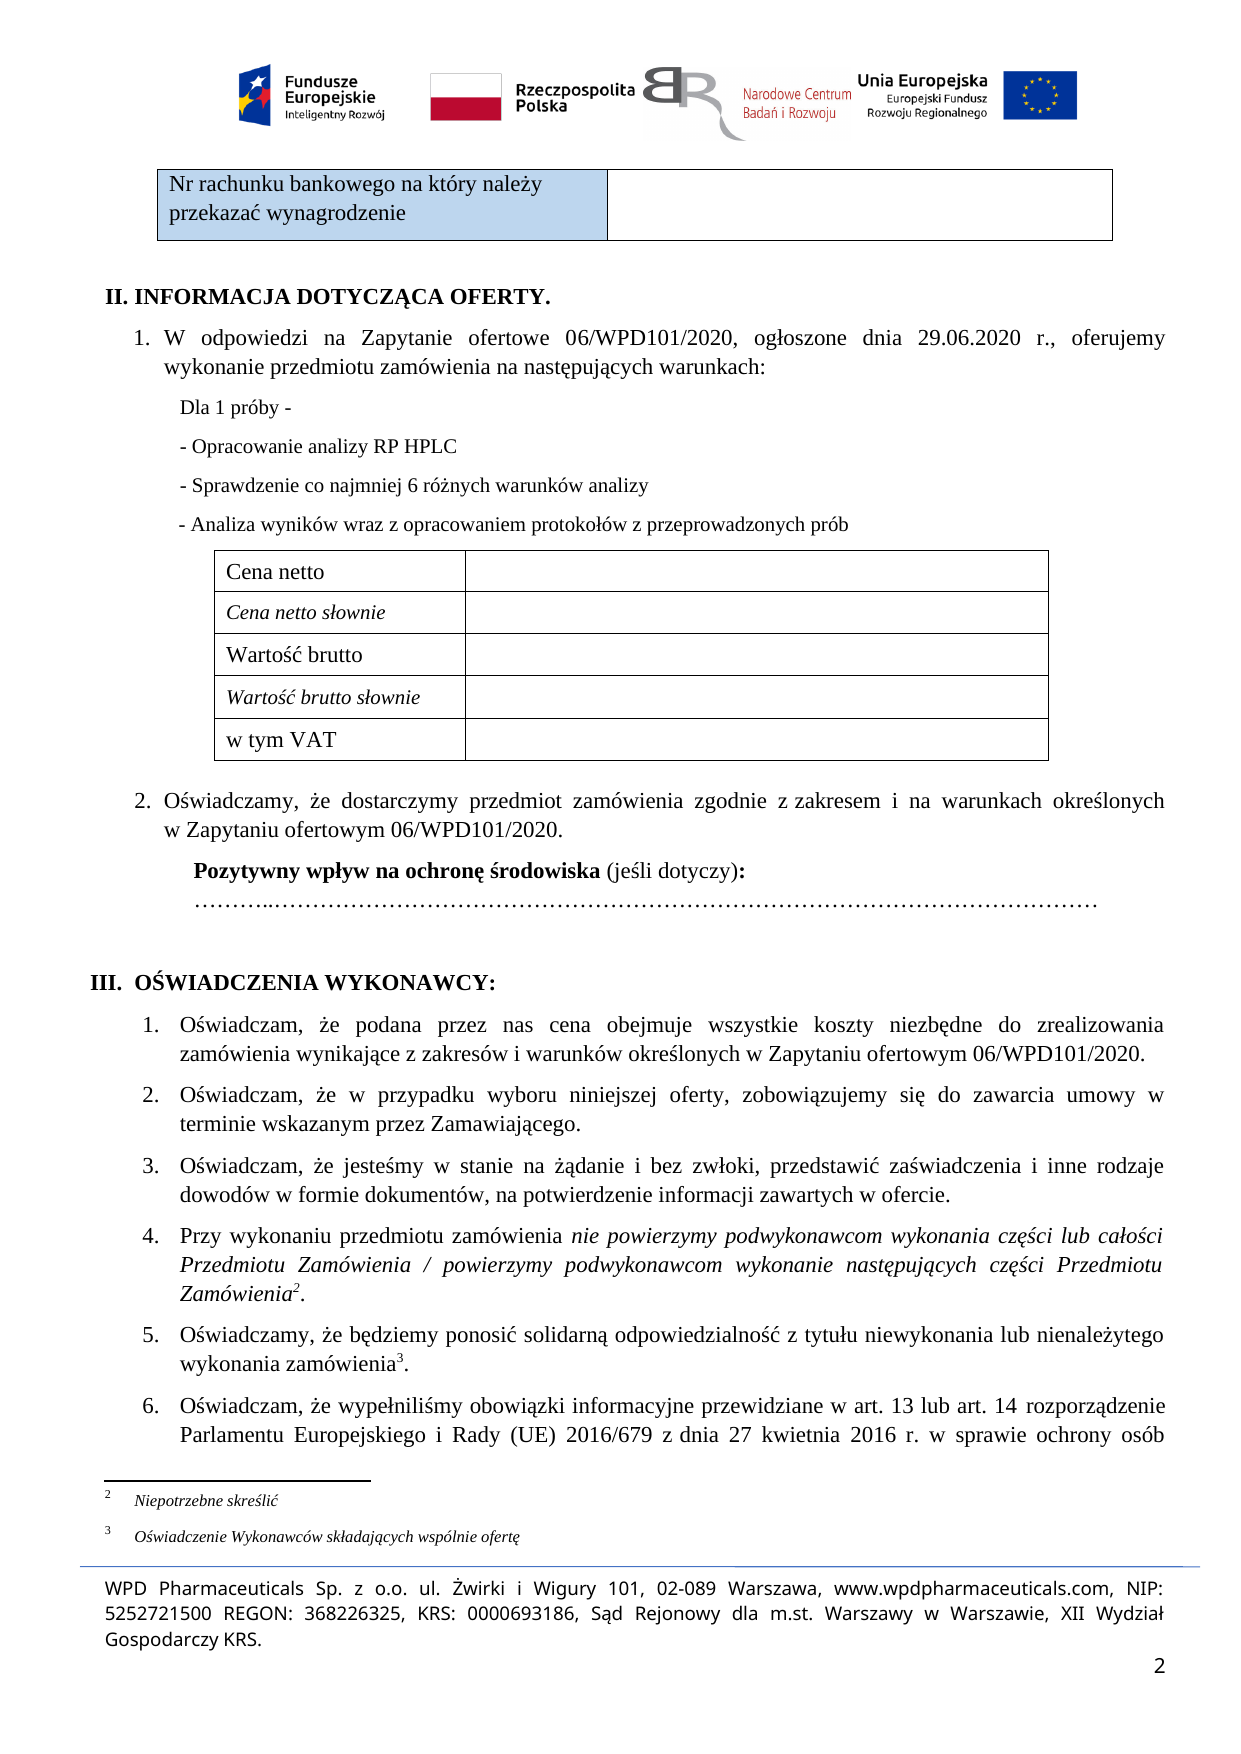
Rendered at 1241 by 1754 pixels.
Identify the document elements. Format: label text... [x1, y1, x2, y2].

list Pozytywny wpływ na ochronę środowiska (jeśli dotyczy): [193, 858, 1166, 884]
list W odpowiedzi na Zapytanie ofertowe 06/WPD101/2020, ogłoszone dnia 29.06.2020 r., oferujemy wykonanie przedmiotu zamówienia na następujących warunkach: [133, 324, 1166, 379]
list INFORMACJA DOTYCZĄCA OFERTY. [105, 283, 1166, 309]
list Przy wykonaniu przedmiotu zamówienia nie powierzymy podwykonawcom wykonania części lub całości Przedmiotu Zamówienia / powierzymy podwykonawcom wykonanie następujących części Przedmiotu Zamówienia. [142, 1222, 1166, 1306]
picture [223, 44, 1092, 141]
list ………..……………………………………………………………………………………………… [193, 887, 1166, 913]
list Oświadczam, że jesteśmy w stanie na żądanie i bez zwłoki, przedstawić zaświadczenia i inne rodzaje dowodów w formie dokumentów, na potwierdzenie informacji zawartych w ofercie. [142, 1152, 1166, 1207]
list Dla 1 próby - [179, 394, 1165, 419]
table_header Cena netto [215, 551, 465, 591]
table_cell [466, 592, 1048, 633]
list Oświadczam, że podana przez nas cena obejmuje wszystkie koszty niezbędne do zrealizowania zamówienia wynikające z zakresów i warunków określonych w Zapytaniu ofertowym 06/WPD101/2020. [142, 1011, 1166, 1066]
table_cell [466, 719, 1048, 760]
list Oświadczamy, że dostarczymy przedmiot zamówienia zgodnie z zakresem i na warunkach określonych w Zapytaniu ofertowym 06/WPD101/2020. [134, 787, 1165, 842]
table_cell [466, 676, 1048, 717]
table_cell Cena netto słownie [215, 592, 465, 633]
table_header [466, 551, 1048, 591]
table_cell Wartość brutto [215, 634, 465, 675]
table_cell [608, 170, 1112, 240]
list Oświadczam, że w przypadku wyboru niniejszej oferty, zobowiązujemy się do zawarcia umowy w terminie wskazanym przez Zamawiającego. [142, 1081, 1166, 1137]
list - Sprawdzenie co najmniej 6 różnych warunków analizy [179, 472, 1165, 497]
table_cell w tym VAT [215, 719, 465, 760]
list Oświadczamy, że będziemy ponosić solidarną odpowiedzialność z tytułu niewykonania lub nienależytego wykonania zamówienia. [142, 1322, 1166, 1377]
table_cell Nr rachunku bankowego na który należy przekazać wynagrodzenie [158, 170, 607, 240]
table_cell [466, 634, 1048, 675]
table_cell Wartość brutto słownie [215, 676, 465, 717]
list - Analiza wyników wraz z opracowaniem protokołów z przeprowadzonych prób [164, 511, 1166, 536]
list OŚWIADCZENIA WYKONAWCY: [90, 969, 1165, 996]
list - Opracowanie analizy RP HPLC [179, 433, 1165, 458]
